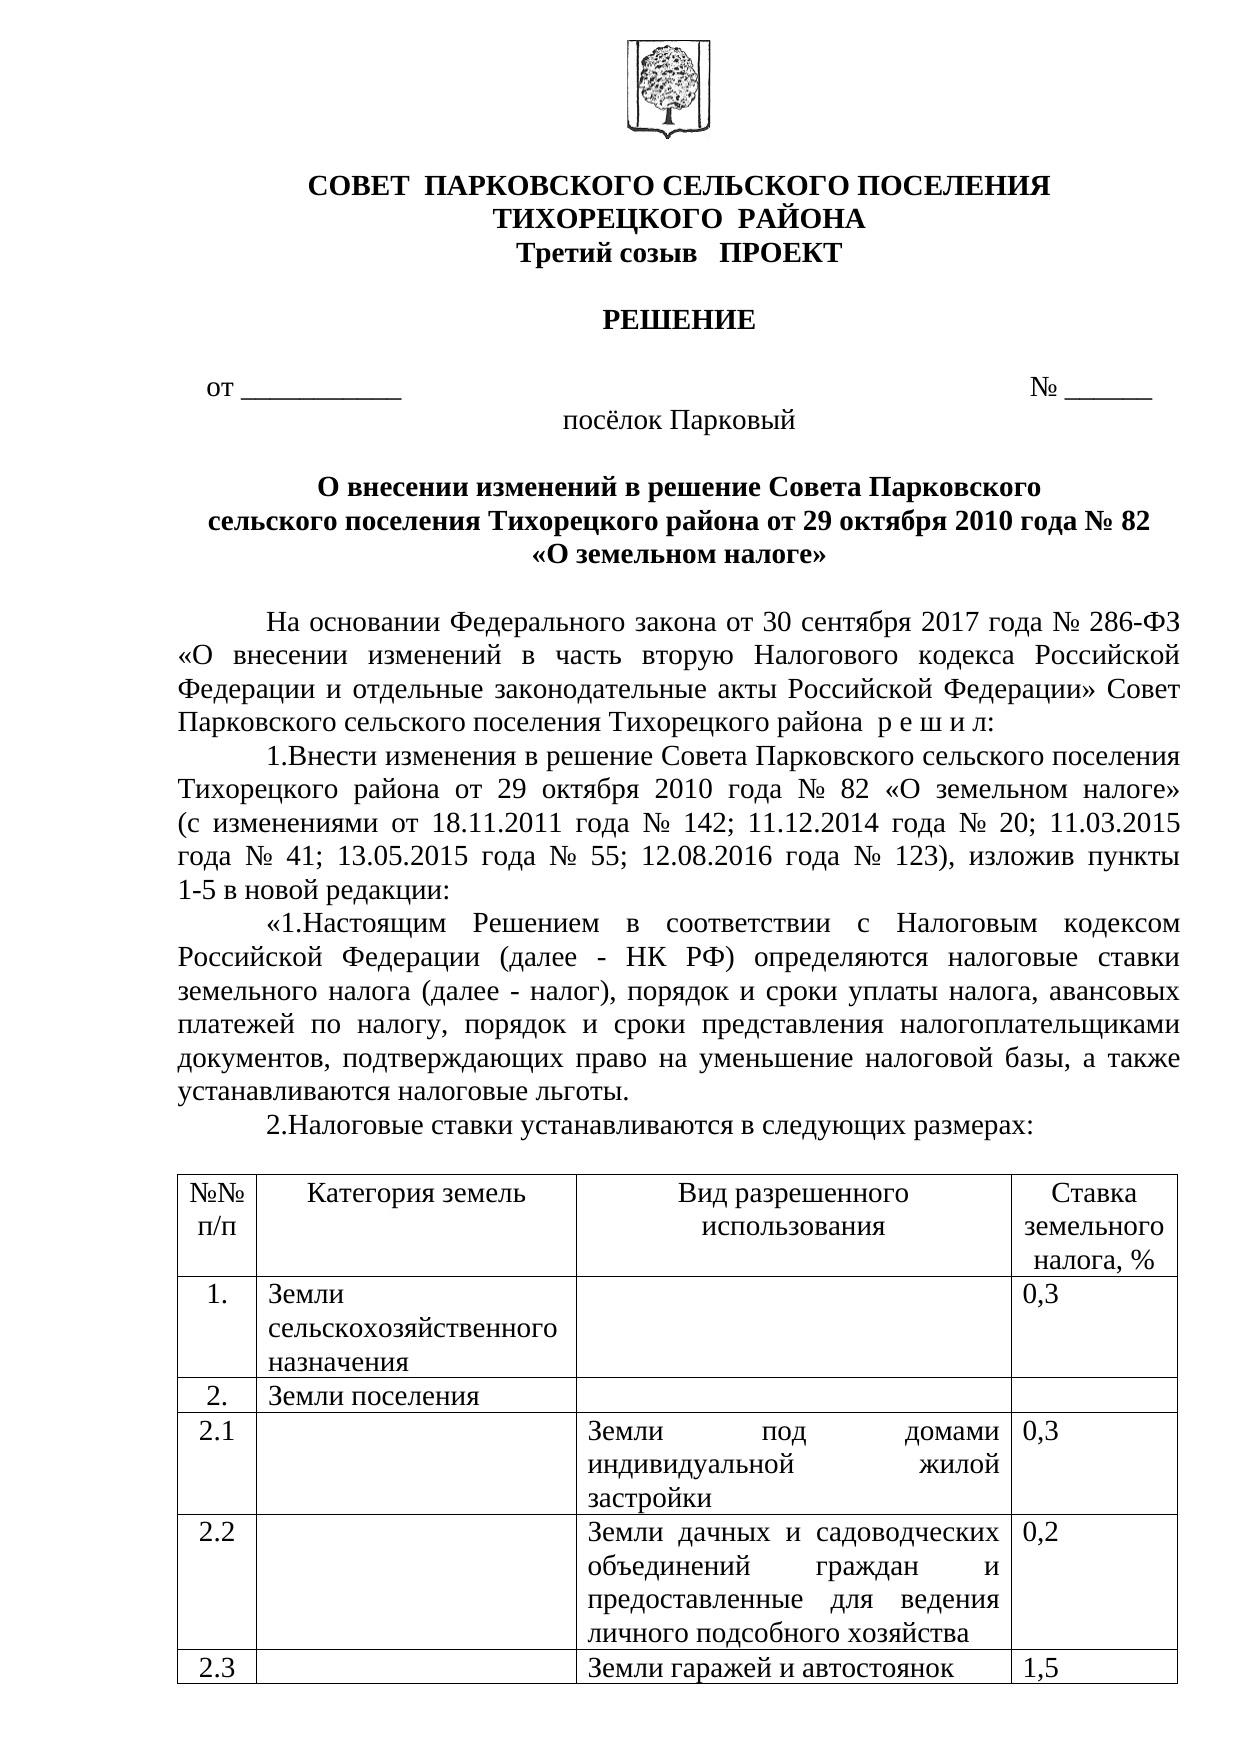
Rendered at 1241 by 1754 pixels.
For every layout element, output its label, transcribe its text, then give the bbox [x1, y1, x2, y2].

table_cell [257, 1515, 576, 1649]
text «1.Настоящим Решением в соответствии с Налоговым кодексом Российской Федерации (далее - НК РФ) определяются налоговые ставки земельного налога (далее - налог), порядок и сроки уплаты налога, авансовых платежей по налогу, порядок и сроки представления налогоплательщиками документов, подтверждающих право на уменьшение налоговой базы, а также устанавливаются налоговые льготы. [177, 906, 1181, 1107]
table_cell 2.1 [178, 1413, 256, 1513]
table_cell 2.2 [178, 1515, 256, 1649]
text ТИХОРЕЦКОГО РАЙОНА [177, 201, 1181, 235]
text «О земельном налоге» [177, 537, 1181, 570]
table_cell Земли поселения [257, 1378, 576, 1412]
table_cell 0,3 [1012, 1277, 1177, 1377]
table_cell Земли дачных и садоводческих объединений граждан и предоставленные для ведения личного подсобного хозяйства [577, 1515, 1011, 1649]
text сельского поселения Тихорецкого района от 29 октября 2010 года № 82 [177, 503, 1181, 537]
table_cell [577, 1378, 1011, 1412]
text 1.Внести изменения в решение Совета Парковского сельского поселения Тихорецкого района от 29 октября 2010 года № 82 «О земельном налоге» (с изменениями от 18.11.2011 года № 142; 11.12.2014 года № 20; 11.03.2015 года № 41; 13.05.2015 года № 55; 12.08.2016 года № 123), изложив пункты 1-5 в новой редакции: [177, 738, 1181, 906]
table_cell 2.3 [178, 1650, 256, 1683]
picture [626, 40, 711, 137]
table_cell 0,3 [1012, 1413, 1177, 1513]
text посёлок Парковый [177, 402, 1181, 436]
text от ___________ № ______ [177, 369, 1181, 402]
table_cell [577, 1277, 1011, 1377]
table_header Вид разрешенного использования [577, 1175, 1011, 1276]
table_cell Земли сельскохозяйственного назначения [257, 1277, 576, 1377]
text 2.Налоговые ставки устанавливаются в следующих размерах: [177, 1107, 1181, 1140]
table_cell 2. [178, 1378, 256, 1412]
table_header №№ п/п [178, 1175, 256, 1276]
table_cell [257, 1650, 576, 1683]
table_cell 1,5 [1012, 1650, 1177, 1683]
text На основании Федерального закона от 30 сентября 2017 года № 286-ФЗ «О внесении изменений в часть вторую Налогового кодекса Российской Федерации и отдельные законодательные акты Российской Федерации» Совет Парковского сельского поселения Тихорецкого района р е ш и л: [177, 604, 1181, 738]
text РЕШЕНИЕ [177, 302, 1181, 335]
table_cell [1012, 1378, 1177, 1412]
table_cell 0,2 [1012, 1515, 1177, 1649]
table_cell 1. [178, 1277, 256, 1377]
table_header Ставка земельного налога, % [1012, 1175, 1177, 1276]
table_cell Земли гаражей и автостоянок [577, 1650, 1011, 1683]
text О внесении изменений в решение Совета Парковского [177, 469, 1181, 503]
table_cell Земли под домами индивидуальной жилой застройки [577, 1413, 1011, 1513]
text СОВЕТ ПАРКОВСКОГО СЕЛЬСКОГО ПОСЕЛЕНИЯ [177, 168, 1181, 201]
text Третий созыв ПРОЕКТ [177, 235, 1181, 268]
table_header Категория земель [257, 1175, 576, 1276]
table_cell [257, 1413, 576, 1513]
